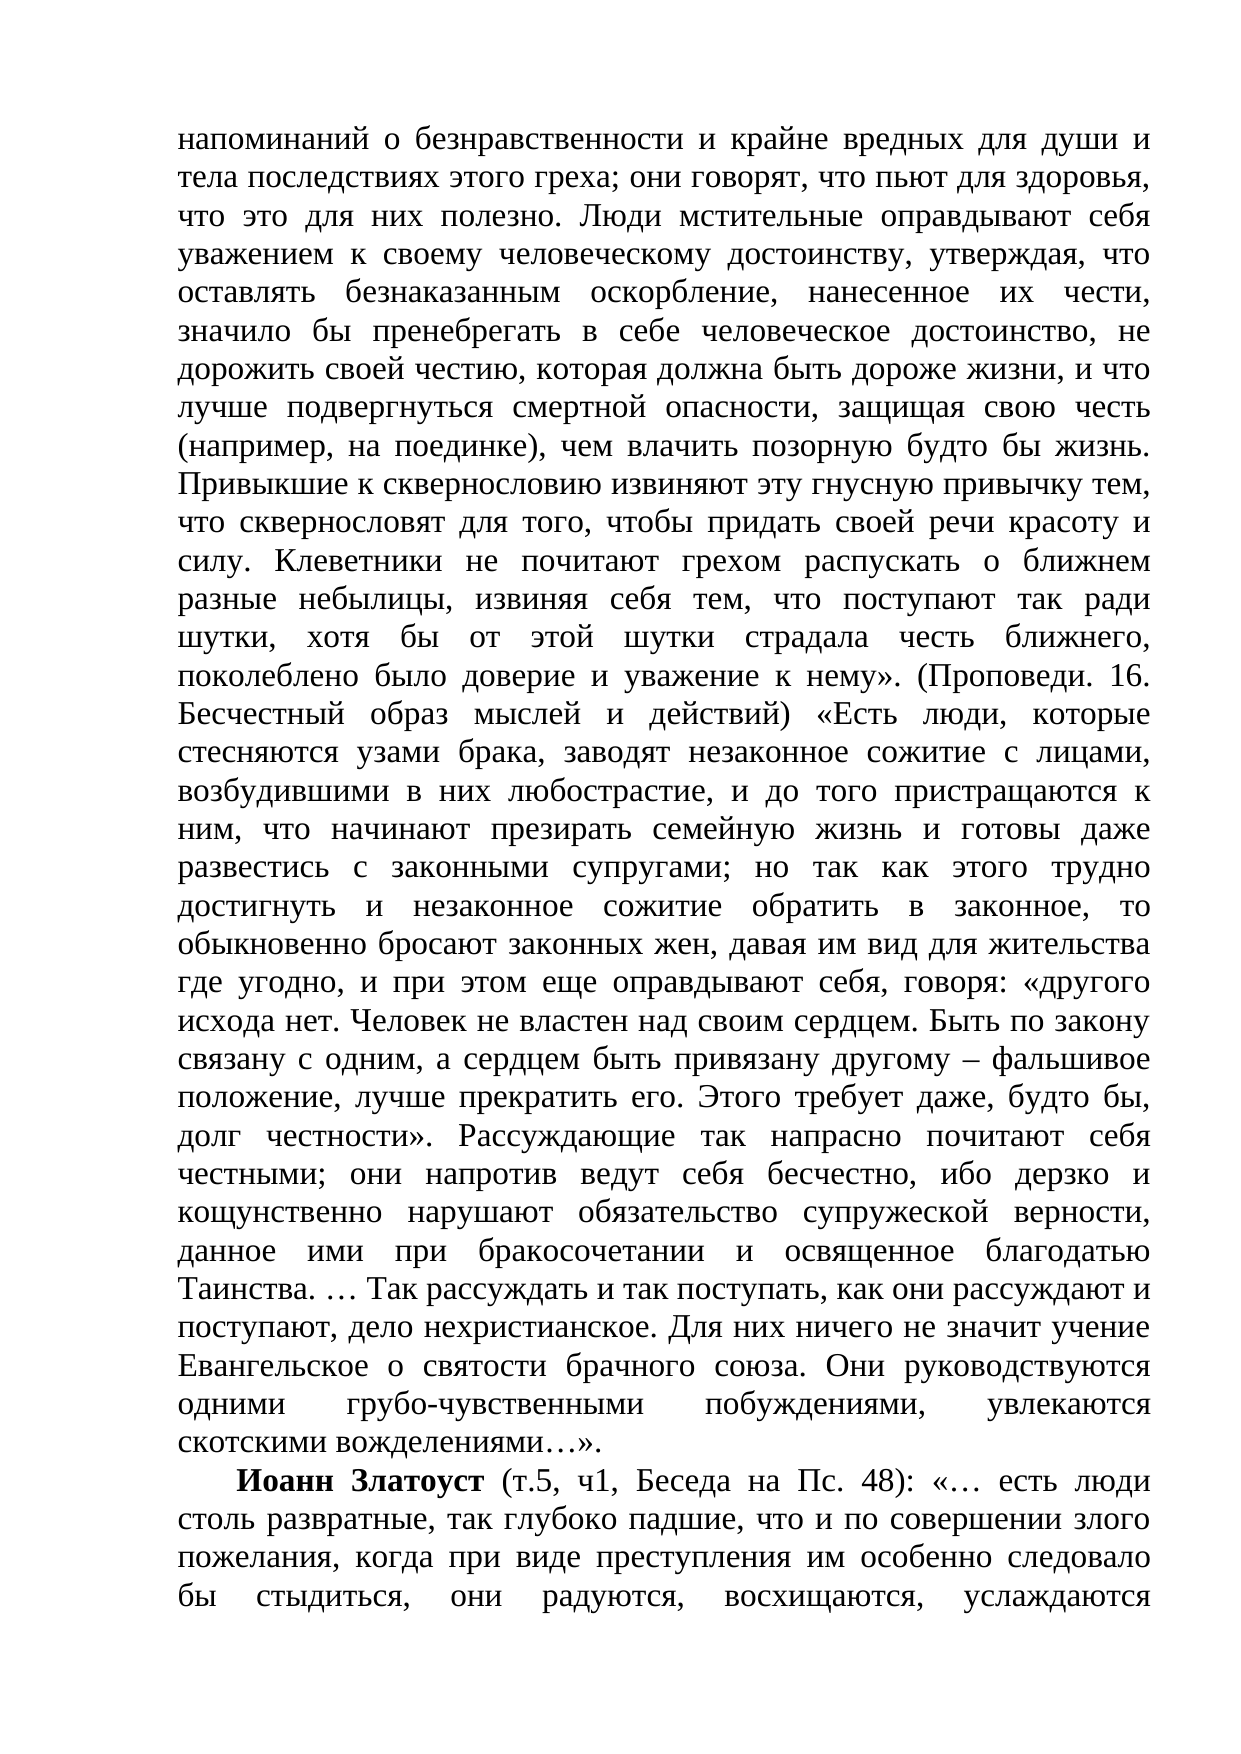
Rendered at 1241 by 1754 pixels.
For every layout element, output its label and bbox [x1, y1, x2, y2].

text [177, 1460, 1152, 1613]
text [177, 118, 1152, 1460]
